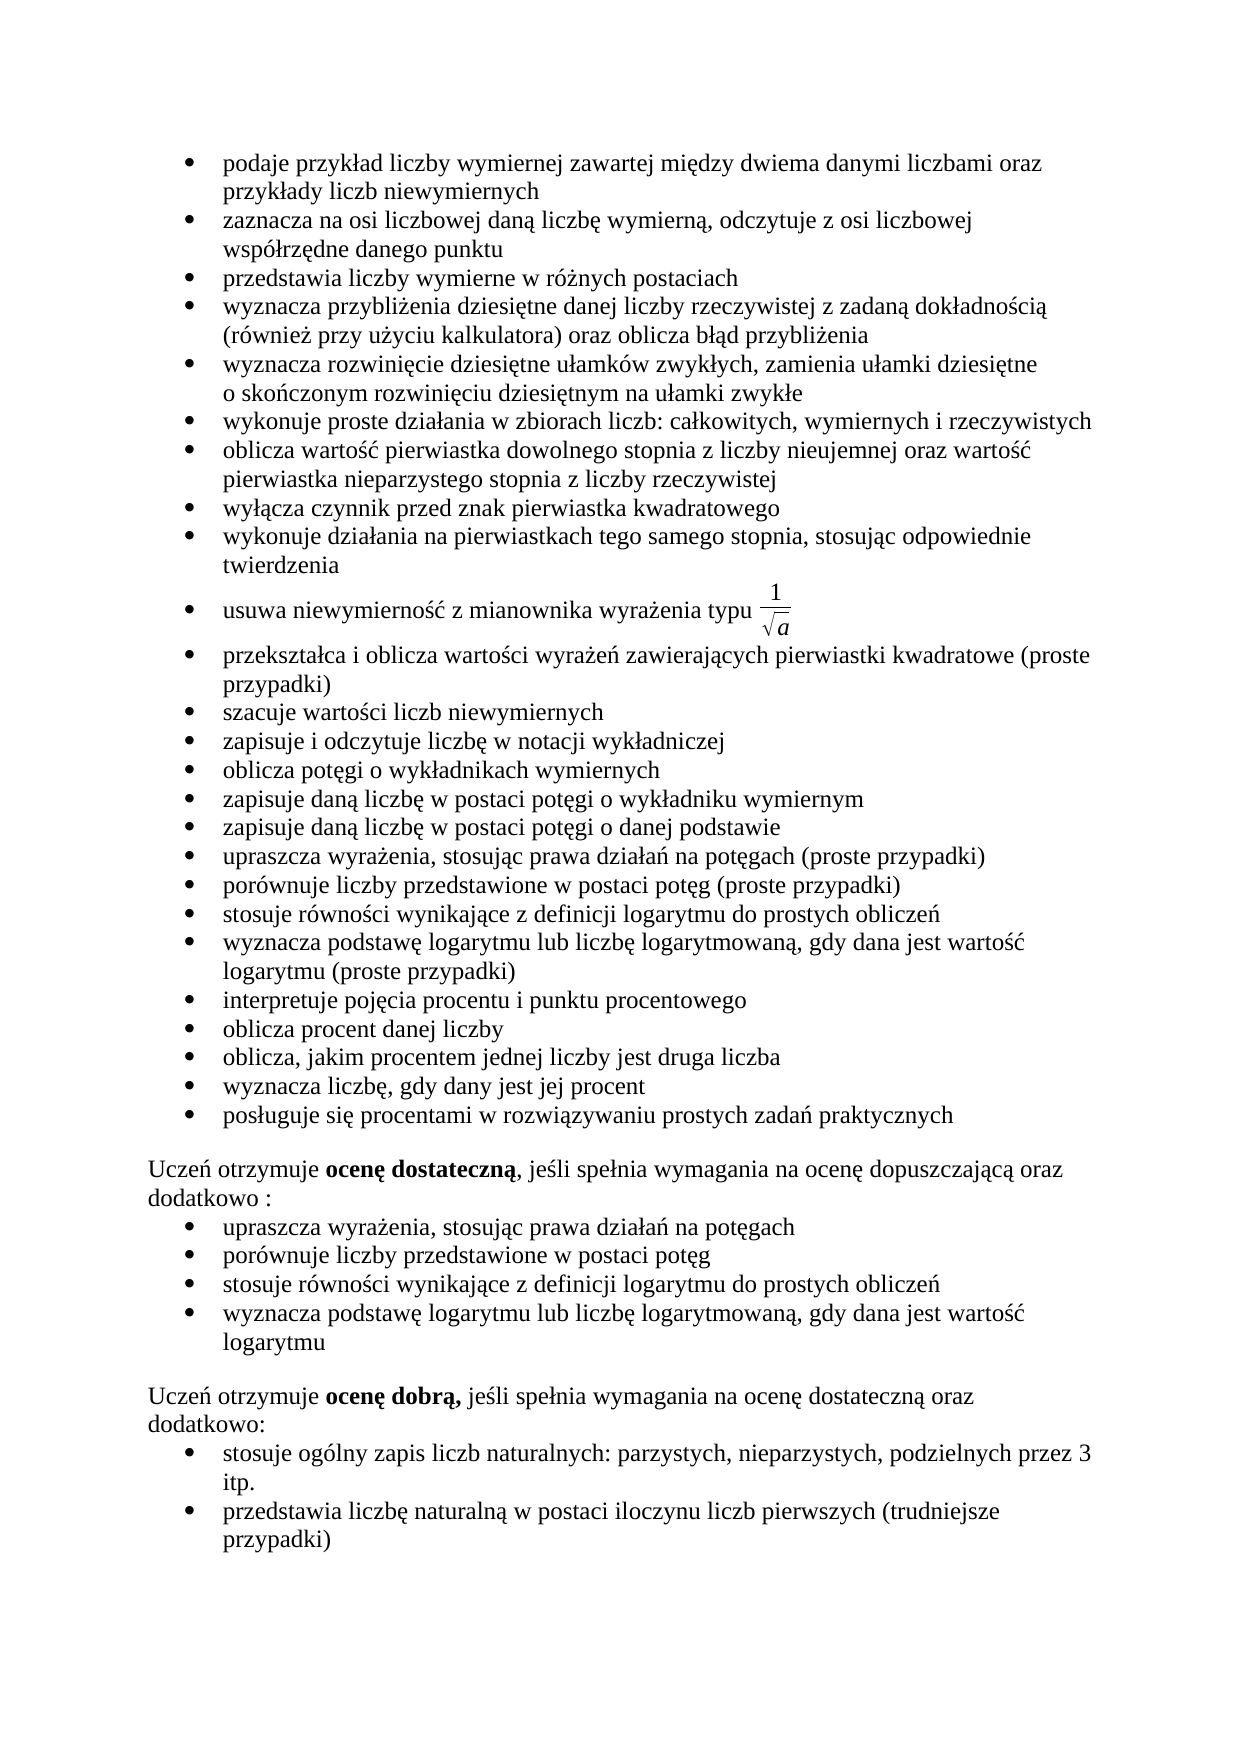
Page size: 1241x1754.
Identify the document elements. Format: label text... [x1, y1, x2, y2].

list zapisuje daną liczbę w postaci potęgi o wykładniku wymiernym [185, 784, 1093, 812]
list szacuje wartości liczb niewymiernych [185, 697, 1093, 726]
list oblicza potęgi o wykładnikach wymiernych [185, 755, 1093, 784]
text Uczeń otrzymuje ocenę dostateczną, jeśli spełnia wymagania na ocenę dopuszczającą oraz dodatkowo : [148, 1154, 1093, 1212]
list oblicza, jakim procentem jednej liczby jest druga liczba [185, 1042, 1093, 1071]
list porównuje liczby przedstawione w postaci potęg [185, 1240, 1093, 1269]
list stosuje ogólny zapis liczb naturalnych: parzystych, nieparzystych, podzielnych przez 3 itp. [185, 1438, 1093, 1496]
list przedstawia liczbę naturalną w postaci iloczynu liczb pierwszych (trudniejsze przypadki) [185, 1496, 1093, 1553]
text Uczeń otrzymuje ocenę dobrą, jeśli spełnia wymagania na ocenę dostateczną oraz dodatkowo: [148, 1381, 1093, 1438]
list wyznacza podstawę logarytmu lub liczbę logarytmowaną, gdy dana jest wartość logarytmu (proste przypadki) [185, 927, 1093, 985]
list podaje przykład liczby wymiernej zawartej między dwiema danymi liczbami oraz przykłady liczb niewymiernych [185, 148, 1093, 205]
list oblicza procent danej liczby [185, 1014, 1093, 1042]
list posługuje się procentami w rozwiązywaniu prostych zadań praktycznych [185, 1100, 1093, 1129]
list przedstawia liczby wymierne w różnych postaciach [185, 263, 1093, 291]
list upraszcza wyrażenia, stosując prawa działań na potęgach [185, 1212, 1093, 1240]
list stosuje równości wynikające z definicji logarytmu do prostych obliczeń [185, 899, 1093, 927]
list zapisuje i odczytuje liczbę w notacji wykładniczej [185, 726, 1093, 755]
list interpretuje pojęcia procentu i punktu procentowego [185, 985, 1093, 1014]
list zapisuje daną liczbę w postaci potęgi o danej podstawie [185, 812, 1093, 841]
list usuwa niewymierność z mianownika wyrażenia typu [185, 579, 1093, 640]
list wyznacza liczbę, gdy dany jest jej procent [185, 1071, 1093, 1100]
list wyłącza czynnik przed znak pierwiastka kwadratowego [185, 493, 1093, 521]
list oblicza wartość pierwiastka dowolnego stopnia z liczby nieujemnej oraz wartość pierwiastka nieparzystego stopnia z liczby rzeczywistej [185, 435, 1093, 493]
list upraszcza wyrażenia, stosując prawa działań na potęgach (proste przypadki) [185, 841, 1093, 870]
list wyznacza podstawę logarytmu lub liczbę logarytmowaną, gdy dana jest wartość logarytmu [185, 1298, 1093, 1355]
list wyznacza przybliżenia dziesiętne danej liczby rzeczywistej z zadaną dokładnością (również przy użyciu kalkulatora) oraz oblicza błąd przybliżenia [185, 291, 1093, 349]
list wykonuje proste działania w zbiorach liczb: całkowitych, wymiernych i rzeczywistych [185, 406, 1093, 435]
list przekształca i oblicza wartości wyrażeń zawierających pierwiastki kwadratowe (proste przypadki) [185, 640, 1093, 697]
list porównuje liczby przedstawione w postaci potęg (proste przypadki) [185, 870, 1093, 899]
list wyznacza rozwinięcie dziesiętne ułamków zwykłych, zamienia ułamki dziesiętne o skończonym rozwinięciu dziesiętnym na ułamki zwykłe [185, 349, 1093, 406]
list zaznacza na osi liczbowej daną liczbę wymierną, odczytuje z osi liczbowej współrzędne danego punktu [185, 205, 1093, 263]
list stosuje równości wynikające z definicji logarytmu do prostych obliczeń [185, 1269, 1093, 1298]
list wykonuje działania na pierwiastkach tego samego stopnia, stosując odpowiednie twierdzenia [185, 521, 1093, 579]
